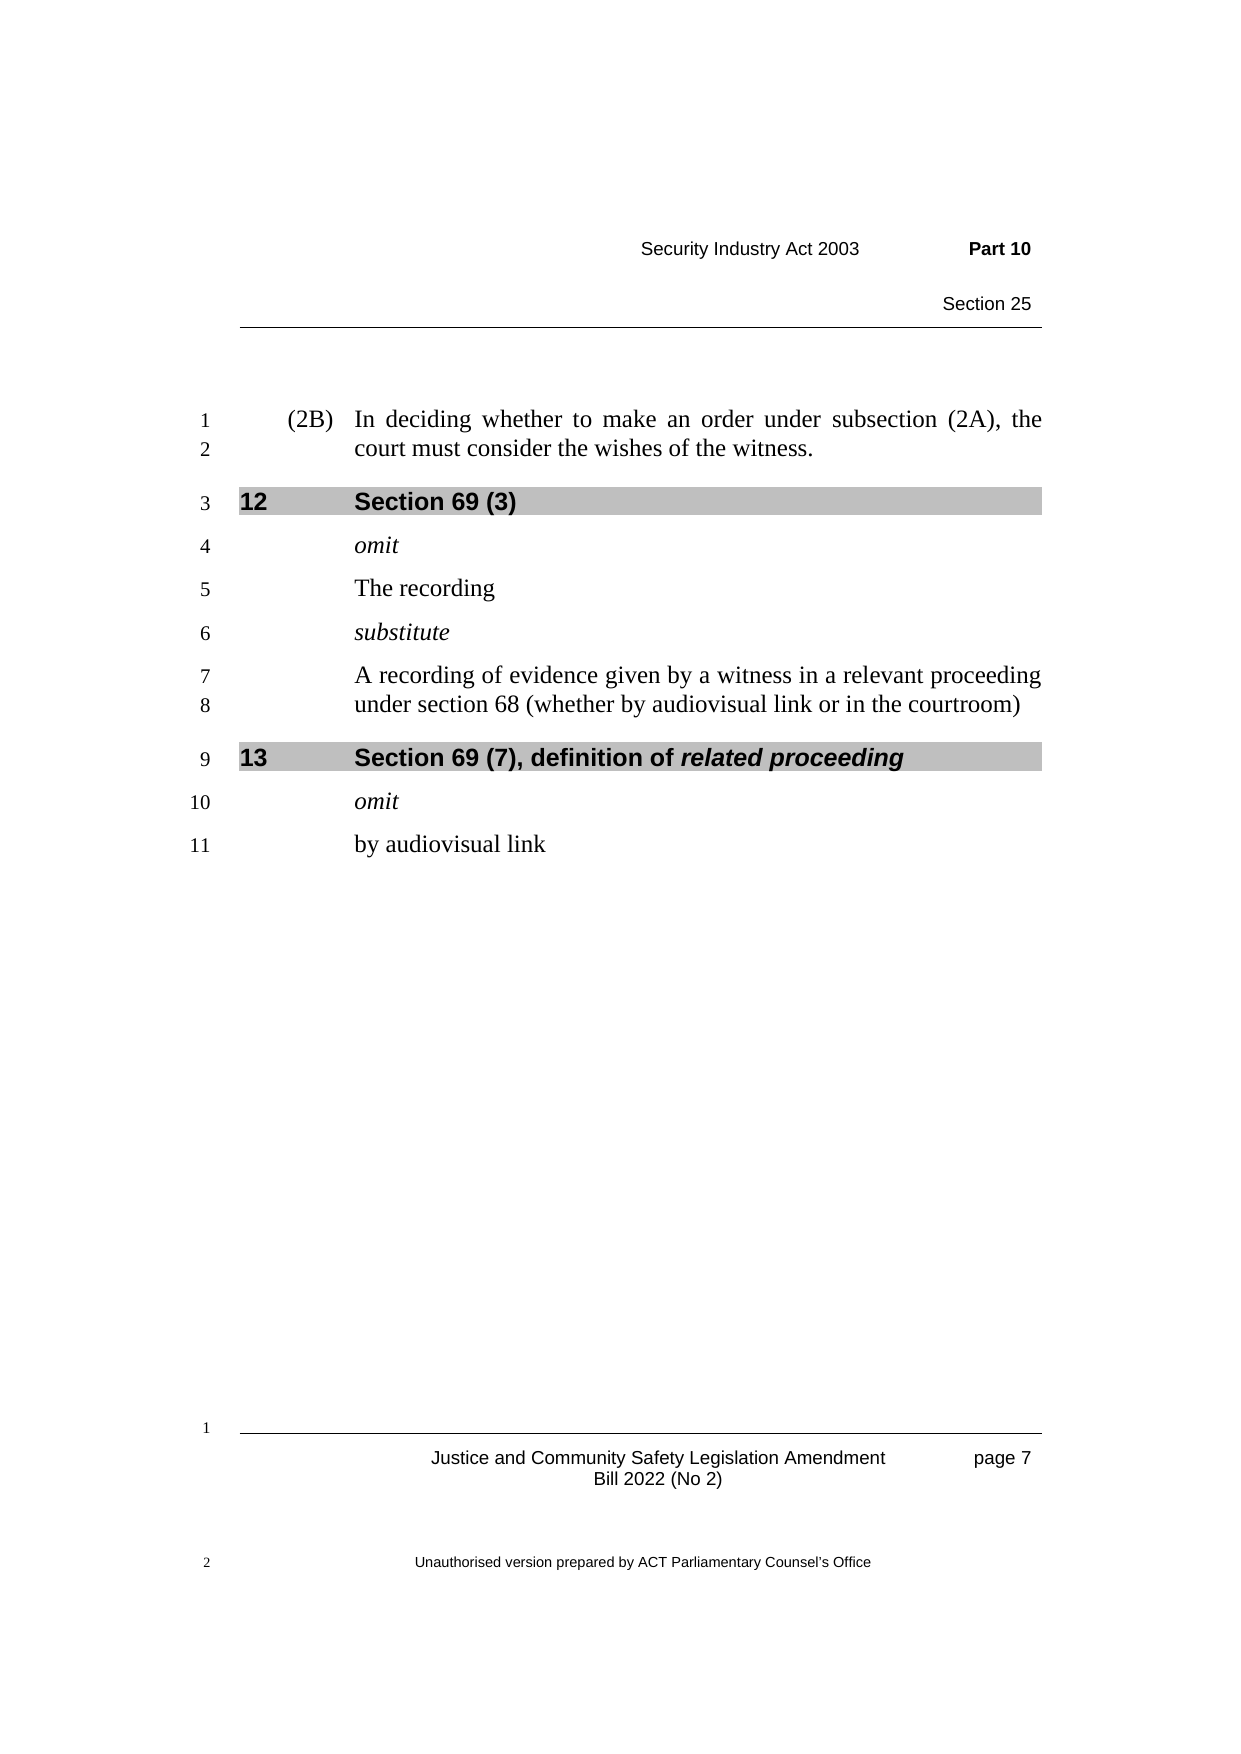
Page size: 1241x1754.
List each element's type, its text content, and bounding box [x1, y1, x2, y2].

text by audiovisual link [354, 829, 1042, 858]
text omit [354, 530, 1042, 559]
text The recording [354, 573, 1042, 602]
text A recording of evidence given by a witness in a relevant proceeding under section 68 (whether by audiovisual link or in the courtroom) [354, 660, 1042, 717]
text omit [354, 786, 1042, 814]
text substitute [354, 617, 1042, 645]
text (2B) In deciding whether to make an order under subsection (2A), the court must consider the wishes of the witness. [239, 404, 1042, 462]
text 13 Section 69 (7), definition of related proceeding [239, 742, 1042, 771]
text 12 Section 69 (3) [239, 487, 1042, 515]
